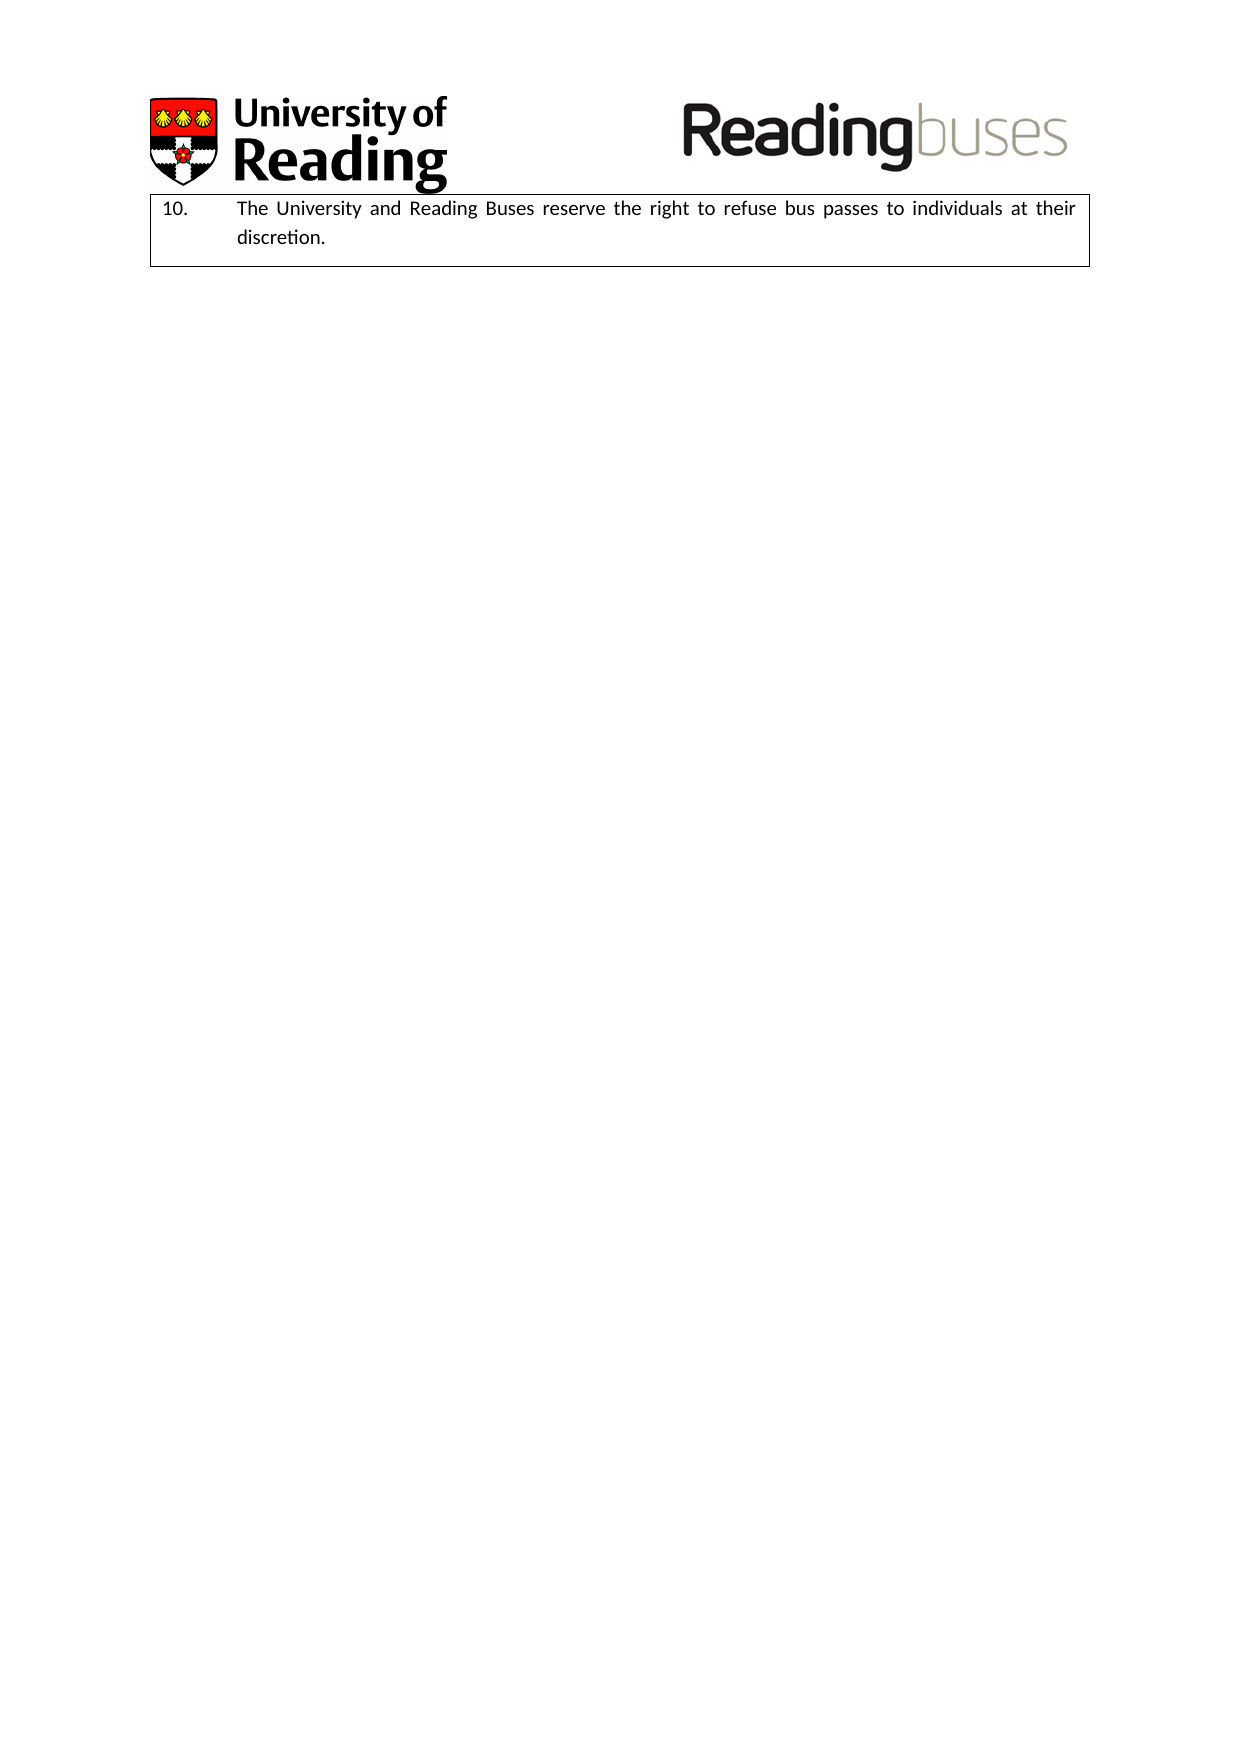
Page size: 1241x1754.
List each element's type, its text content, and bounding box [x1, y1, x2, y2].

table_cell The University and Reading Buses reserve the right to refuse bus passes to individuals at their discretion. [151, 195, 1089, 266]
picture [650, 73, 1091, 194]
picture [150, 96, 448, 194]
